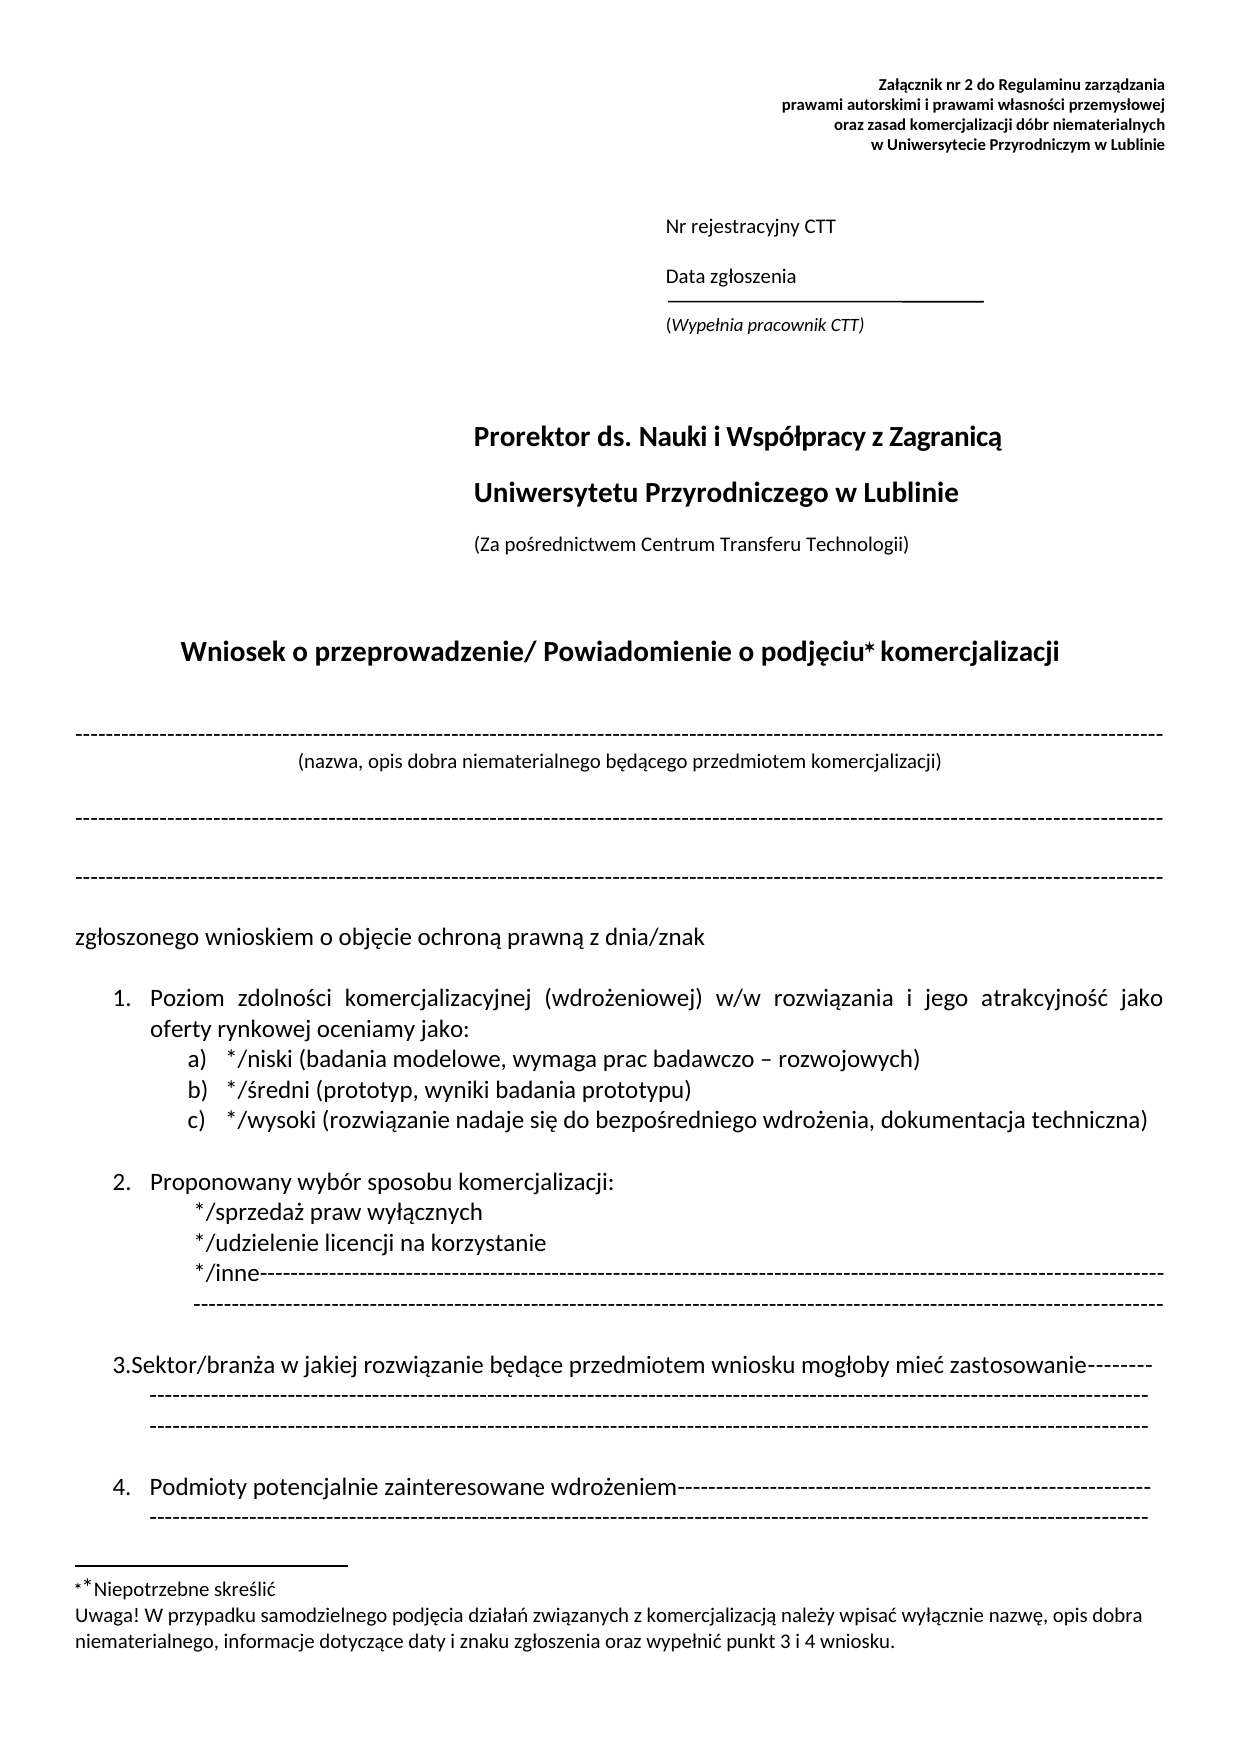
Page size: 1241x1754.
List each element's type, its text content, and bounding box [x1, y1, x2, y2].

list Proponowany wybór sposobu komercjalizacji: [112, 1166, 1165, 1196]
list */niski (badania modelowe, wymaga prac badawczo – rozwojowych) [187, 1043, 1165, 1074]
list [112, 1471, 1165, 1532]
text Prorektor ds. Nauki i Współpracy z Zagranicą [474, 418, 1165, 453]
text zgłoszonego wnioskiem o objęcie ochroną prawną z dnia/znak [75, 921, 1165, 952]
text */inne [193, 1257, 1165, 1318]
text (nazwa, opis dobra niematerialnego będącego przedmiotem komercjalizacji) [75, 748, 1165, 774]
text Uniwersytetu Przyrodniczego w Lublinie [474, 474, 1165, 510]
list Sektor/branża w jakiej rozwiązanie będące przedmiotem wniosku mogłoby mieć zastosowanie [112, 1349, 1165, 1440]
list */wysoki (rozwiązanie nadaje się do bezpośredniego wdrożenia, dokumentacja techniczna) [187, 1104, 1165, 1135]
text */udzielenie licencji na korzystanie [193, 1227, 1165, 1257]
text Wniosek o przeprowadzenie/ Powiadomienie o podjęciu komercjalizacji [75, 633, 1165, 669]
list Poziom zdolności komercjalizacyjnej (wdrożeniowej) w/w rozwiązania i jego atrakcyjność jako oferty rynkowej oceniamy jako: [112, 982, 1165, 1043]
text Data zgłoszenia [75, 263, 1165, 289]
text (Wypełnia pracownik CTT) [75, 313, 1165, 336]
list */sprzedaż praw wyłącznych [193, 1196, 1165, 1227]
text Nr rejestracyjny CTT [75, 213, 1165, 239]
text (Za pośrednictwem Centrum Transferu Technologii) [474, 531, 1165, 556]
list */średni (prototyp, wyniki badania prototypu) [187, 1074, 1165, 1104]
